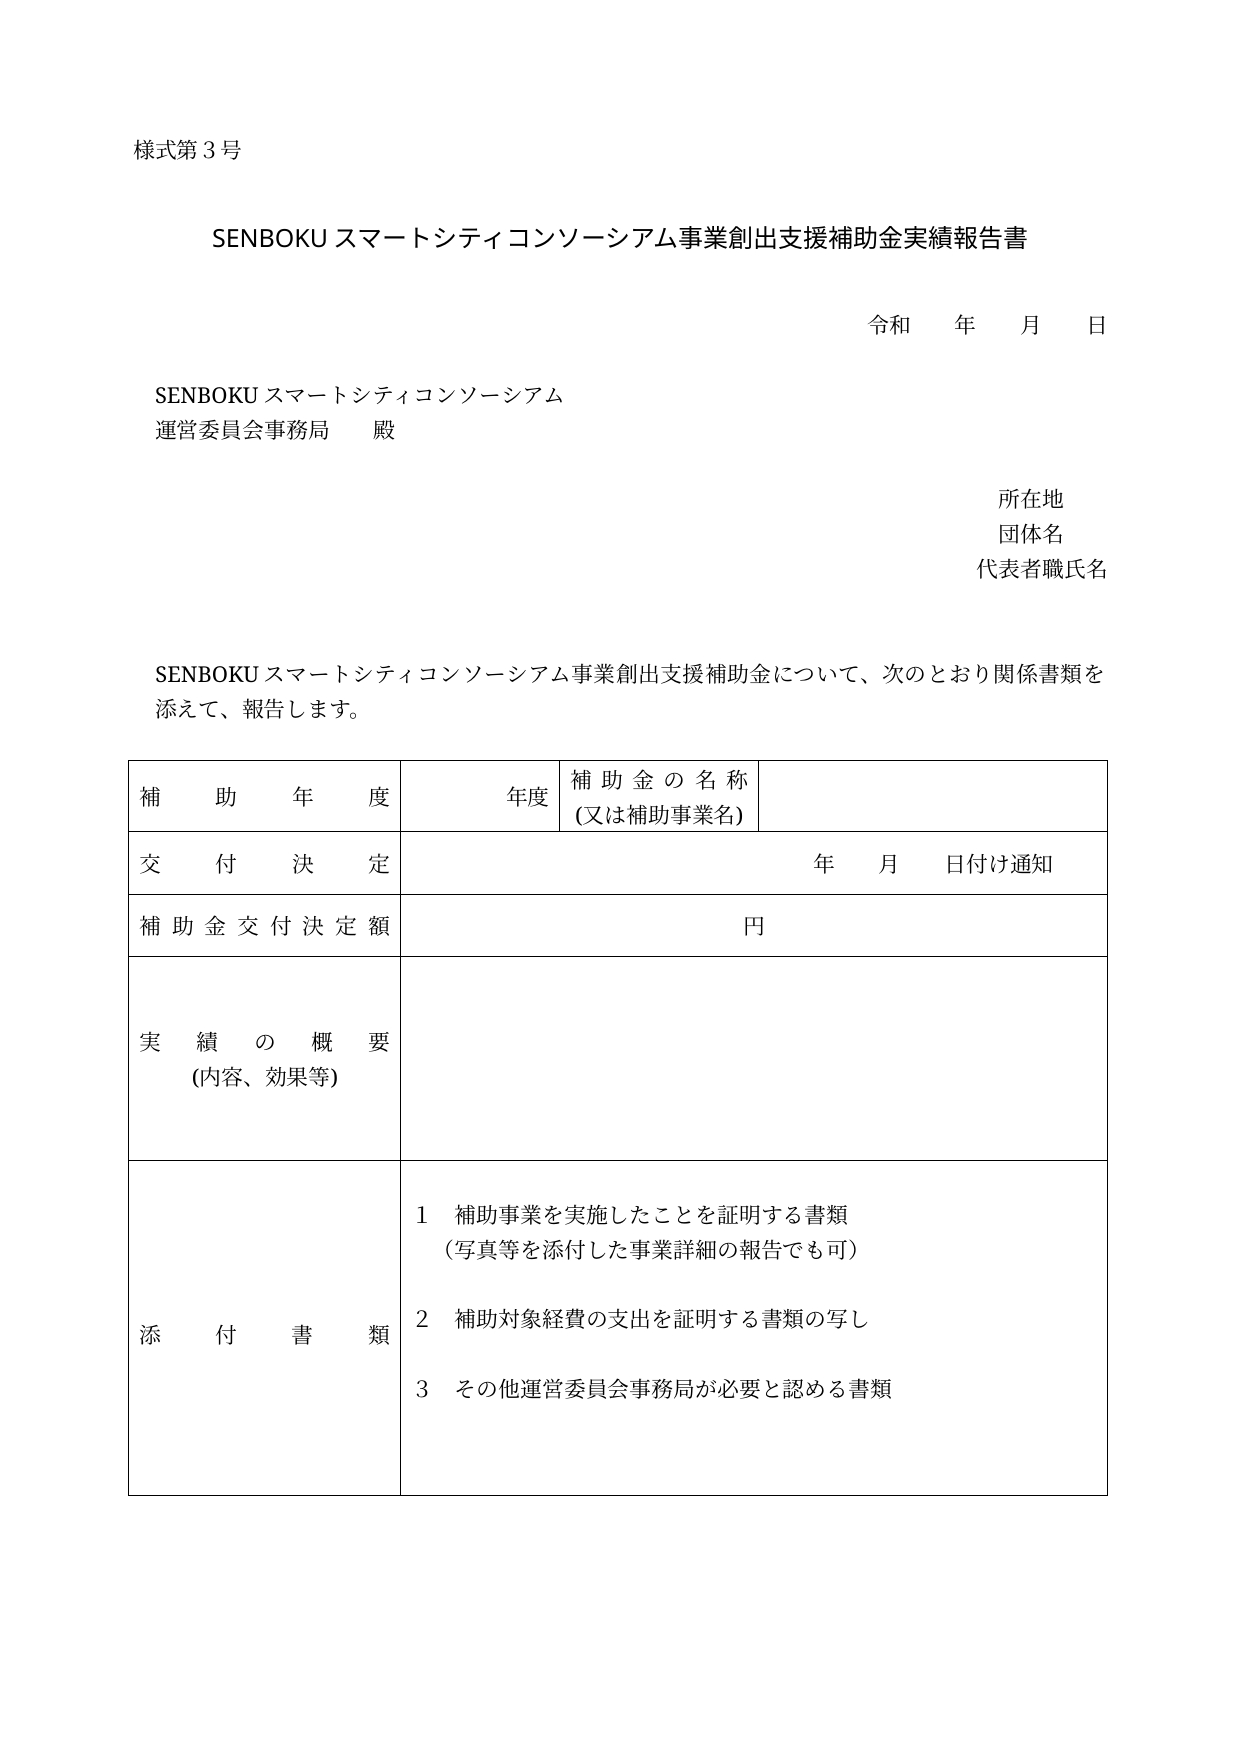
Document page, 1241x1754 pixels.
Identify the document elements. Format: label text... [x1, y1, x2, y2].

text SENBOKUスマートシティコンソーシアム事業創出支援補助金について、次のとおり関係書類を添えて、報告します。 [133, 656, 1107, 725]
table_cell 補助金交付決定額 [129, 895, 400, 956]
text SENBOKUスマートシティコンソーシアム [133, 376, 1107, 411]
table_cell [401, 957, 1107, 1160]
table_header 補助金の名称 (又は補助事業名) [560, 761, 758, 831]
text 代表者職氏名 [133, 551, 1107, 586]
table_cell 交付決定 [129, 832, 400, 893]
table_header 年度 [401, 761, 559, 831]
table_cell １ 補助事業を実施したことを証明する書類 （写真等を添付した事業詳細の報告でも可） ２ 補助対象経費の支出を証明する書類の写し ３ その他運営委員会事務局が必要と認める書類 [401, 1161, 1107, 1495]
table_cell 添 付 書 類 [129, 1161, 400, 1495]
text 運営委員会事務局 殿 [133, 411, 1107, 446]
table_cell 円 [401, 895, 1107, 956]
text 令和 年 月 日 [133, 307, 1107, 341]
table_cell 年 月 日付け通知 [401, 832, 1107, 893]
text SENBOKUスマートシティコンソーシアム事業創出支援補助金実績報告書 [133, 202, 1107, 272]
text 様式第３号 [133, 132, 1107, 167]
text 団体名 [133, 516, 1064, 551]
table_header [759, 761, 1107, 831]
text 所在地 [133, 481, 1064, 516]
table_header 補助年度 [129, 761, 400, 831]
table_cell 実績の概要 (内容、効果等) [129, 957, 400, 1160]
